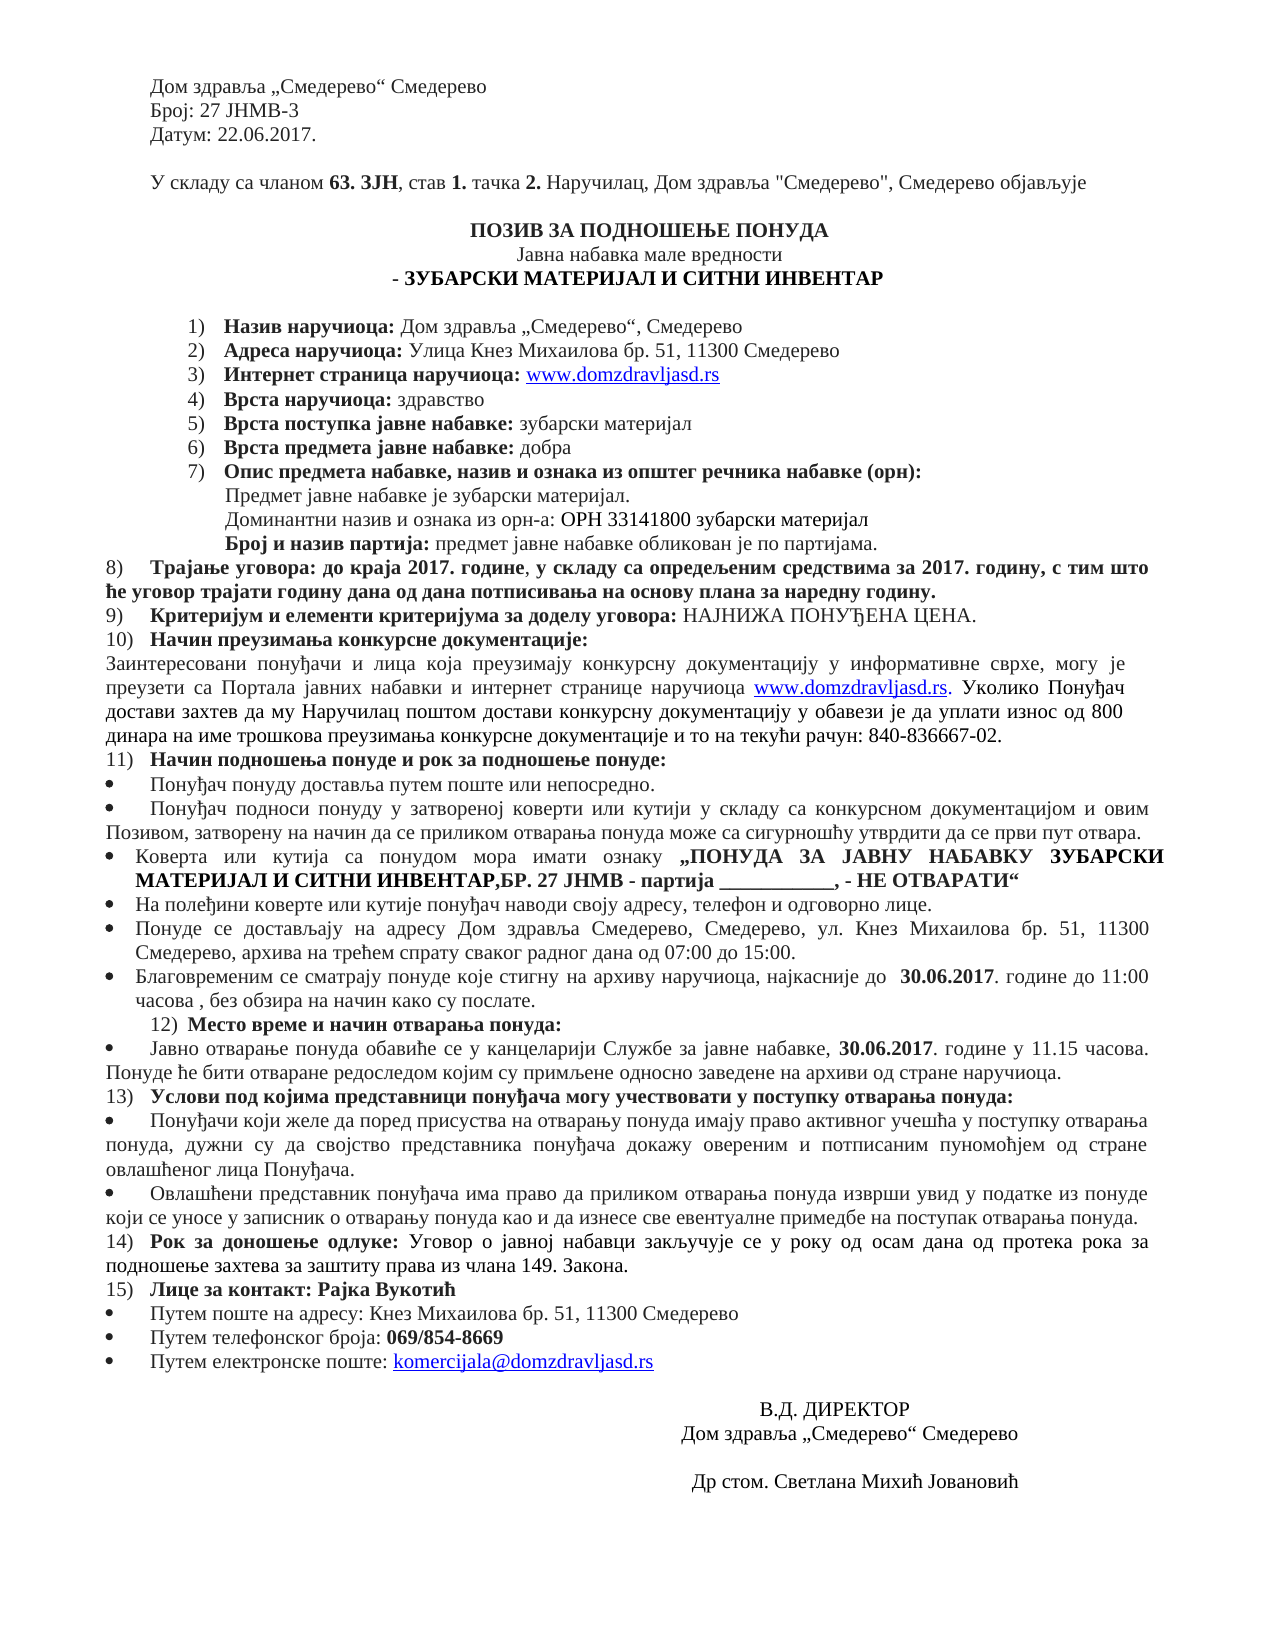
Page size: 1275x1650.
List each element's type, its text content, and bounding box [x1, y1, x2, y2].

text Јавна набавка мале вредности [150, 242, 1149, 266]
text Доминантни назив и ознака из орн-а: ОРН 33141800 зубарски материјал [225, 507, 1149, 531]
list Овлашћени представник понуђача има право да приликом отварања понуда изврши увид у податке из понуде који се уносе у записник о отварању понуда као и да изнесе све евентуалне примедбе на поступак отварања понуда. [106, 1181, 1149, 1229]
text Предмет јавне набавке је зубарски материјал. [225, 483, 1149, 507]
list Адреса наручиоца: Улица Кнез Михаилова бр. 51, 11300 Смедерево [120, 338, 1149, 362]
list Путем електронске поште: komercijala@domzdravljasd.rs [106, 1349, 1149, 1373]
text - ЗУБАРСКИ МАТЕРИЈАЛ И СИТНИ ИНВЕНТАР [150, 266, 1125, 290]
text Дом здравља „Смедерево“ Смедерево [150, 1421, 1125, 1445]
list Благовременим се сматрају понуде које стигну на архиву наручиоца, најкасније до 30.06.2017. године до 11:00 часова , без обзира на начин како су послате. [106, 964, 1149, 1012]
list Понуде се достављају на адресу Дом здравља Смедерево, Смедерево, ул. Кнез Михаилова бр. 51, 11300 Смедерево, архива на трећем спрату сваког радног дана од 07:00 до 15:00. [106, 916, 1149, 964]
list Услови под којима представници понуђача могу учествовати у поступку отварања понуда: [106, 1084, 1149, 1108]
list Начин преузимања конкурсне документације: [106, 627, 1149, 651]
list Врста предмета јавне набавке: добра [120, 434, 1149, 459]
list Јавно отварање понуда обавиће се у канцеларији Службе за јавне набавке, 30.06.2017. године у 11.15 часова. Понуде ће бити отваране редоследом којим су примљене односно заведене на архиви од стране наручиоца. [106, 1036, 1149, 1084]
list Понуђач подноси понуду у затвореној коверти или кутији у складу са конкурсном документацијом и овим Позивом, затворену на начин да се приликом отварања понуда може са сигурношћу утврдити да се први пут отвара. [106, 796, 1149, 844]
list Путем телефонског броја: 069/854-8669 [106, 1325, 1149, 1349]
list Рок за доношење одлуке: Уговор о јавној набавци закључује се у року од осам дана од протека рока за подношење захтева за заштиту права из члана 149. Закона. [106, 1229, 1149, 1277]
text Др стом. Светлана Михић Јовановић [150, 1469, 1125, 1493]
list Врста наручиоца: здравство [120, 386, 1149, 411]
text Дом здравља „Смедерево“ Смедерево [150, 74, 1149, 98]
list Место време и начин отварања понуда: [150, 1012, 1149, 1036]
text У складу са чланом 63. ЗЈН, став 1. тачка 2. Наручилац, Дом здравља "Смедерево", Смедерево објављује [150, 170, 1149, 194]
list Лице за контакт: Рајка Вукотић [106, 1277, 1149, 1301]
list Коверта или кутија са понудом мора имати ознаку „ПОНУДА ЗА ЈАВНУ НАБАВКУ ЗУБАРСКИ МАТЕРИЈАЛ И СИТНИ ИНВЕНТАР,БР. 27 ЈНМВ - партија ___________, - НЕ ОТВАРАТИ“ [106, 844, 1164, 892]
list Начин подношења понуде и рок за подношење понуде: [106, 747, 1149, 771]
text Број: 27 ЈНМВ-3 [150, 98, 1149, 122]
list Интернет страница наручиоца: www.domzdravljasd.rs [120, 362, 1149, 386]
list Назив наручиоца: Дом здравља „Смедерево“, Смедерево [120, 314, 1149, 338]
list Путем поште на адресу: Кнез Михаилова бр. 51, 11300 Смедерево [106, 1301, 1149, 1325]
text Број и назив партија: предмет јавне набавке обликован је по партијама. [225, 531, 1149, 555]
list На полеђини коверте или кутије понуђач наводи своју адресу, телефон и одговорно лице. [106, 892, 1149, 916]
list Заинтересовани понуђачи и лица која преузимају конкурсну документацију у информативне сврхе, могу је преузети са Портала јавних набавки и интернет странице наручиоца www.domzdravljasd.rs. Уколико Понуђач достави захтев да му Наручилац поштом достави конкурсну документацију у обавези је да уплати износ од 800 динара на име трошкова преузимања конкурсне документације и то на текући рачун: 840-836667-02. [106, 651, 1125, 747]
list Понуђачи који желе да поред присуства на отварању понуда имају право активног учешћа у поступку отварања понуда, дужни су да својство представника понуђача докажу овереним и потписаним пуномоћјем од стране овлашћеног лица Понуђача. [106, 1108, 1149, 1181]
text В.Д. ДИРЕКТОР [150, 1397, 1125, 1421]
list Понуђач понуду доставља путем поште или непосредно. [106, 771, 1149, 796]
list Опис предмета набавке, назив и ознака из општег речника набавке (орн): [120, 459, 1149, 483]
list Врста поступка јавне набавке: зубарски материјал [120, 411, 1149, 434]
list Критеријум и елементи критеријума за доделу уговора: НАЈНИЖА ПОНУЂЕНА ЦЕНА. [106, 603, 1149, 627]
list Трајање уговора: до краја 2017. године, у складу са опредељеним средствима за 2017. годину, с тим што ће уговор трајати годину дана од дана потписивања на основу плана за наредну годину. [106, 555, 1149, 603]
text Датум: 22.06.2017. [150, 122, 1149, 146]
text ПОЗИВ ЗА ПОДНОШЕЊЕ ПОНУДА [150, 218, 1149, 242]
